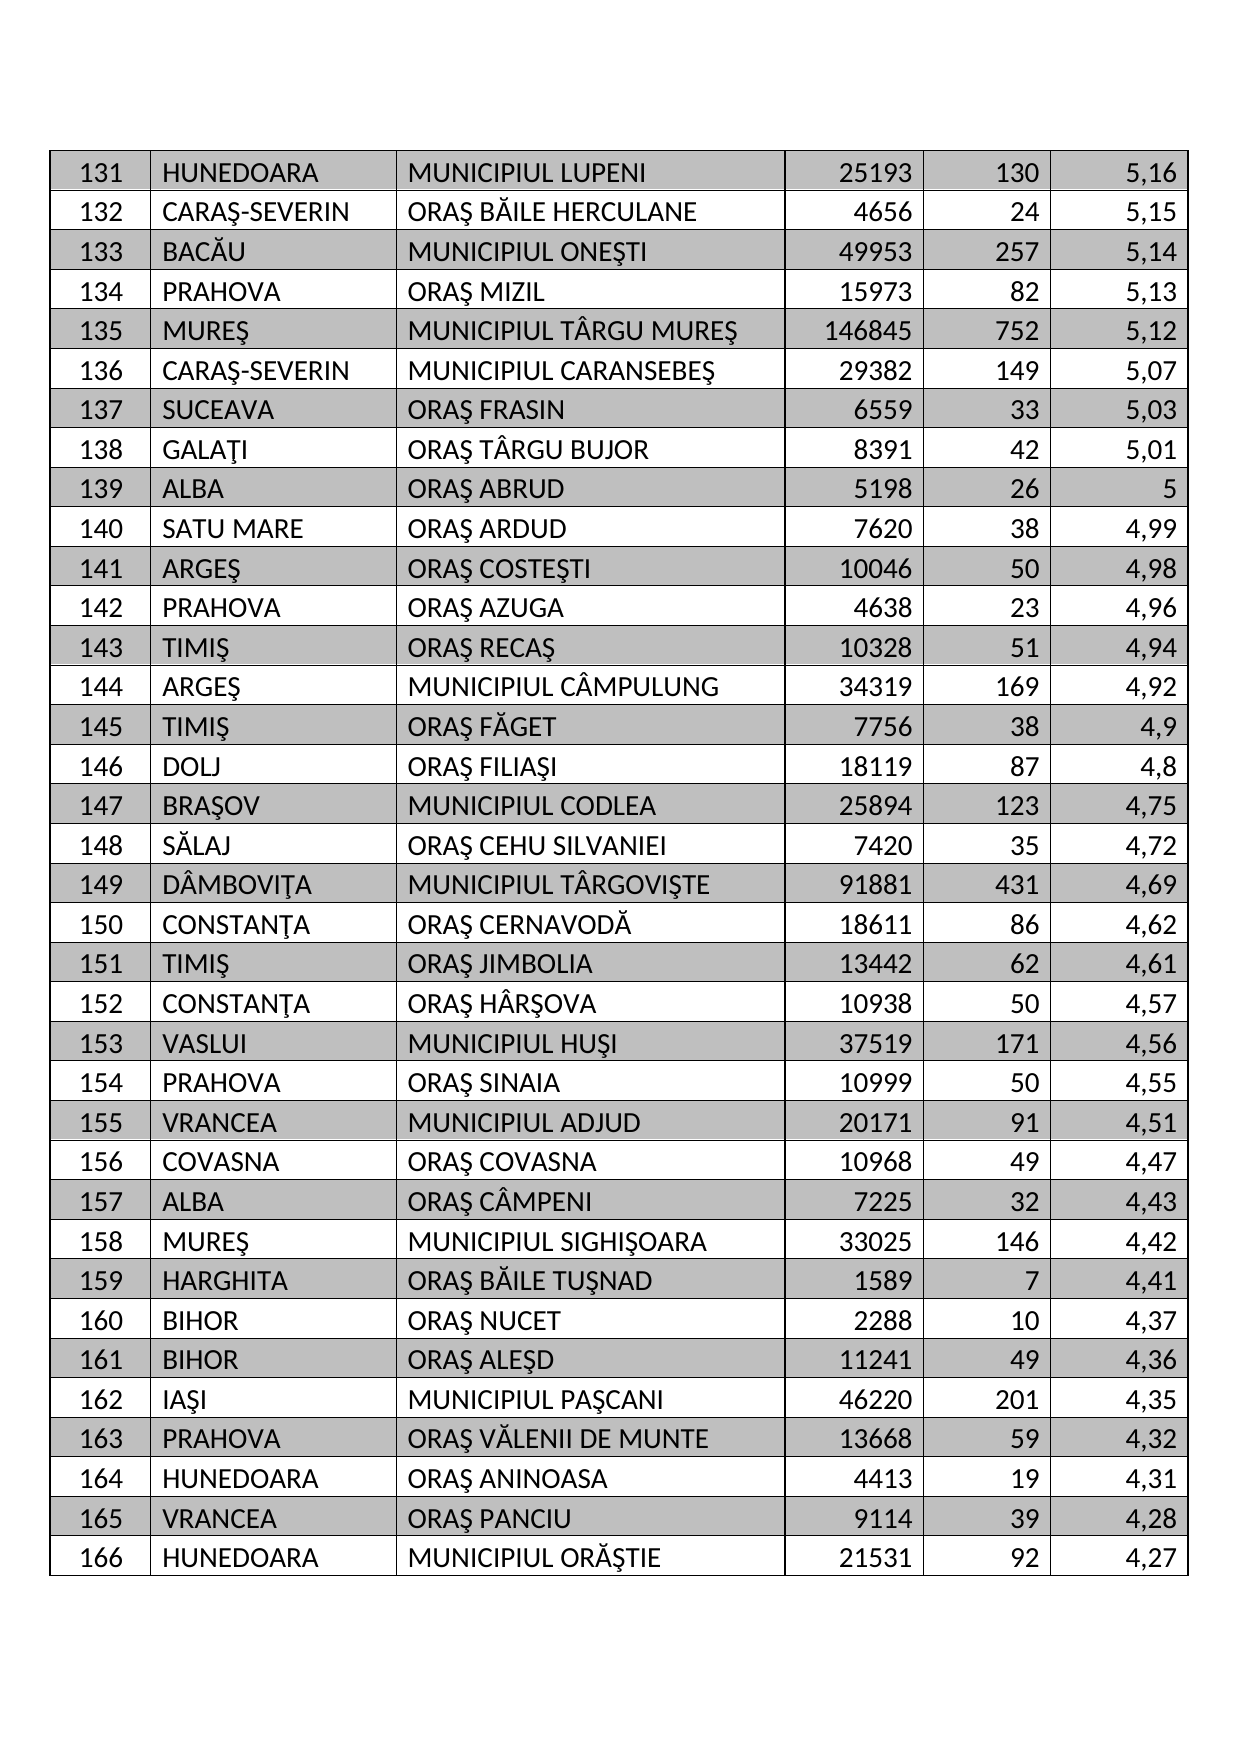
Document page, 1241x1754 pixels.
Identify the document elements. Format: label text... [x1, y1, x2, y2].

table_cell 4,92 [1051, 666, 1187, 704]
table_cell 8391 [786, 428, 923, 467]
table_cell 4,99 [1051, 507, 1187, 546]
table_cell 26 [924, 468, 1050, 506]
table_cell 10999 [786, 1061, 923, 1100]
table_cell 59 [924, 1418, 1050, 1456]
table_cell ORAŞ SINAIA [397, 1061, 784, 1100]
table_cell PRAHOVA [151, 270, 396, 308]
table_cell 11241 [786, 1339, 923, 1377]
table_cell CONSTANŢA [151, 982, 396, 1021]
table_cell 7756 [786, 705, 923, 744]
table_cell 4,36 [1051, 1339, 1187, 1377]
table_cell 4,96 [1051, 586, 1187, 625]
table_cell 161 [51, 1339, 150, 1377]
table_cell BIHOR [151, 1299, 396, 1337]
table_cell TIMIŞ [151, 943, 396, 981]
table_cell DOLJ [151, 745, 396, 783]
table_cell 33025 [786, 1220, 923, 1258]
table_cell 10328 [786, 626, 923, 664]
table_cell 92 [924, 1536, 1050, 1575]
table_cell 25193 [786, 151, 923, 189]
table_cell 5,12 [1051, 309, 1187, 348]
table_cell MUNICIPIUL ORĂŞTIE [397, 1536, 784, 1575]
table_cell 4,69 [1051, 864, 1187, 902]
table_cell MUREŞ [151, 1220, 396, 1258]
table_cell MUNICIPIUL CÂMPULUNG [397, 666, 784, 704]
table_cell MUNICIPIUL SIGHIŞOARA [397, 1220, 784, 1258]
table_cell 4,43 [1051, 1180, 1187, 1219]
table_cell HUNEDOARA [151, 1457, 396, 1496]
table_cell ORAŞ ARDUD [397, 507, 784, 546]
table_cell 50 [924, 982, 1050, 1021]
table_cell 10046 [786, 547, 923, 585]
table_cell 431 [924, 864, 1050, 902]
table_cell 49 [924, 1339, 1050, 1377]
table_cell ORAŞ FILIAŞI [397, 745, 784, 783]
table_cell 155 [51, 1101, 150, 1139]
table_cell 29382 [786, 349, 923, 387]
table_cell ORAŞ HÂRŞOVA [397, 982, 784, 1021]
table_cell ORAŞ CEHU SILVANIEI [397, 824, 784, 862]
table_cell TIMIŞ [151, 705, 396, 744]
table_cell 38 [924, 507, 1050, 546]
table_cell 151 [51, 943, 150, 981]
table_cell ORAŞ FRASIN [397, 389, 784, 427]
table_cell ORAŞ COSTEŞTI [397, 547, 784, 585]
table_cell 163 [51, 1418, 150, 1456]
table_cell 82 [924, 270, 1050, 308]
table_cell 32 [924, 1180, 1050, 1219]
table_cell 7620 [786, 507, 923, 546]
table_cell 62 [924, 943, 1050, 981]
table_cell 123 [924, 784, 1050, 823]
table_cell 4,57 [1051, 982, 1187, 1021]
table_cell 165 [51, 1497, 150, 1535]
table_cell 4,94 [1051, 626, 1187, 664]
table_cell 34319 [786, 666, 923, 704]
table_cell 4,51 [1051, 1101, 1187, 1139]
table_cell 257 [924, 230, 1050, 269]
table_cell 9114 [786, 1497, 923, 1535]
table_cell 4,8 [1051, 745, 1187, 783]
table_cell 4,41 [1051, 1259, 1187, 1298]
table_cell CARAŞ-SEVERIN [151, 349, 396, 387]
table_cell 50 [924, 1061, 1050, 1100]
table_cell 5,13 [1051, 270, 1187, 308]
table_cell 201 [924, 1378, 1050, 1417]
table_cell HUNEDOARA [151, 151, 396, 189]
table_cell 164 [51, 1457, 150, 1496]
table_cell 86 [924, 903, 1050, 942]
table_cell 18119 [786, 745, 923, 783]
table_cell PRAHOVA [151, 586, 396, 625]
table_cell ORAŞ VĂLENII DE MUNTE [397, 1418, 784, 1456]
table_cell 4656 [786, 191, 923, 229]
table_cell 15973 [786, 270, 923, 308]
table_cell ORAŞ AZUGA [397, 586, 784, 625]
table_cell 91881 [786, 864, 923, 902]
table_cell ORAŞ CERNAVODĂ [397, 903, 784, 942]
table_cell 4413 [786, 1457, 923, 1496]
table_cell ORAŞ FĂGET [397, 705, 784, 744]
table_cell 7225 [786, 1180, 923, 1219]
table_cell 154 [51, 1061, 150, 1100]
table_cell ORAŞ MIZIL [397, 270, 784, 308]
table_cell 145 [51, 705, 150, 744]
table_cell MUREŞ [151, 309, 396, 348]
table_cell DÂMBOVIŢA [151, 864, 396, 902]
table_cell IAŞI [151, 1378, 396, 1417]
table_cell VASLUI [151, 1022, 396, 1060]
table_cell 7420 [786, 824, 923, 862]
table_cell ORAŞ RECAŞ [397, 626, 784, 664]
table_cell MUNICIPIUL CODLEA [397, 784, 784, 823]
table_cell SĂLAJ [151, 824, 396, 862]
table_cell 131 [51, 151, 150, 189]
table_cell 160 [51, 1299, 150, 1337]
table_cell 4,62 [1051, 903, 1187, 942]
table_cell CARAŞ-SEVERIN [151, 191, 396, 229]
table_cell 49 [924, 1141, 1050, 1179]
table_cell 133 [51, 230, 150, 269]
table_cell MUNICIPIUL HUŞI [397, 1022, 784, 1060]
table_cell 25894 [786, 784, 923, 823]
table_cell 5,15 [1051, 191, 1187, 229]
table_cell 5,03 [1051, 389, 1187, 427]
table_cell 4,47 [1051, 1141, 1187, 1179]
table_cell 4,37 [1051, 1299, 1187, 1337]
table_cell ORAŞ BĂILE HERCULANE [397, 191, 784, 229]
table_cell 20171 [786, 1101, 923, 1139]
table_cell ARGEŞ [151, 547, 396, 585]
table_cell 13442 [786, 943, 923, 981]
table_cell 4,55 [1051, 1061, 1187, 1100]
table_cell ORAŞ PANCIU [397, 1497, 784, 1535]
table_cell COVASNA [151, 1141, 396, 1179]
table_cell 752 [924, 309, 1050, 348]
table_cell ALBA [151, 1180, 396, 1219]
table_cell 141 [51, 547, 150, 585]
table_cell 2288 [786, 1299, 923, 1337]
table_cell 139 [51, 468, 150, 506]
table_cell 10938 [786, 982, 923, 1021]
table_cell ORAŞ JIMBOLIA [397, 943, 784, 981]
table_cell 146845 [786, 309, 923, 348]
table_cell 166 [51, 1536, 150, 1575]
table_cell 38 [924, 705, 1050, 744]
table_cell 10 [924, 1299, 1050, 1337]
table_cell 7 [924, 1259, 1050, 1298]
table_cell 46220 [786, 1378, 923, 1417]
table_cell 149 [51, 864, 150, 902]
table_cell PRAHOVA [151, 1061, 396, 1100]
table_cell MUNICIPIUL TÂRGU MUREŞ [397, 309, 784, 348]
table_cell 5,07 [1051, 349, 1187, 387]
table_cell 159 [51, 1259, 150, 1298]
table_cell ORAŞ ALEŞD [397, 1339, 784, 1377]
table_cell 4,72 [1051, 824, 1187, 862]
table_cell SUCEAVA [151, 389, 396, 427]
table_cell 156 [51, 1141, 150, 1179]
table_cell 10968 [786, 1141, 923, 1179]
table_cell 18611 [786, 903, 923, 942]
table_cell 4,61 [1051, 943, 1187, 981]
table_cell 33 [924, 389, 1050, 427]
table_cell HARGHITA [151, 1259, 396, 1298]
table_cell 4,32 [1051, 1418, 1187, 1456]
table_cell 142 [51, 586, 150, 625]
table_cell MUNICIPIUL ONEŞTI [397, 230, 784, 269]
table_cell 5 [1051, 468, 1187, 506]
table_cell MUNICIPIUL ADJUD [397, 1101, 784, 1139]
table_cell 5198 [786, 468, 923, 506]
table_cell BRAŞOV [151, 784, 396, 823]
table_cell 49953 [786, 230, 923, 269]
table_cell 144 [51, 666, 150, 704]
table_cell ALBA [151, 468, 396, 506]
table_cell BIHOR [151, 1339, 396, 1377]
table_cell 4,27 [1051, 1536, 1187, 1575]
table_cell 130 [924, 151, 1050, 189]
table_cell 5,16 [1051, 151, 1187, 189]
table_cell 13668 [786, 1418, 923, 1456]
table_cell 4,98 [1051, 547, 1187, 585]
table_cell SATU MARE [151, 507, 396, 546]
table_cell ORAŞ TÂRGU BUJOR [397, 428, 784, 467]
table_cell ORAŞ BĂILE TUŞNAD [397, 1259, 784, 1298]
table_cell 5,01 [1051, 428, 1187, 467]
table_cell 146 [51, 745, 150, 783]
table_cell MUNICIPIUL CARANSEBEŞ [397, 349, 784, 387]
table_cell 171 [924, 1022, 1050, 1060]
table_cell 134 [51, 270, 150, 308]
table_cell MUNICIPIUL LUPENI [397, 151, 784, 189]
table_cell 157 [51, 1180, 150, 1219]
table_cell 147 [51, 784, 150, 823]
table_cell 4,31 [1051, 1457, 1187, 1496]
table_cell ARGEŞ [151, 666, 396, 704]
table_cell 21531 [786, 1536, 923, 1575]
table_cell 132 [51, 191, 150, 229]
table_cell 146 [924, 1220, 1050, 1258]
table_cell MUNICIPIUL PAŞCANI [397, 1378, 784, 1417]
table_cell VRANCEA [151, 1101, 396, 1139]
table_cell BACĂU [151, 230, 396, 269]
table_cell 35 [924, 824, 1050, 862]
table_cell ORAŞ CÂMPENI [397, 1180, 784, 1219]
table_cell 4,28 [1051, 1497, 1187, 1535]
table_cell 140 [51, 507, 150, 546]
table_cell TIMIŞ [151, 626, 396, 664]
table_cell 4,35 [1051, 1378, 1187, 1417]
table_cell 6559 [786, 389, 923, 427]
table_cell 4,9 [1051, 705, 1187, 744]
table_cell 135 [51, 309, 150, 348]
table_cell 23 [924, 586, 1050, 625]
table_cell 4,42 [1051, 1220, 1187, 1258]
table_cell ORAŞ ANINOASA [397, 1457, 784, 1496]
table_cell CONSTANŢA [151, 903, 396, 942]
table_cell 136 [51, 349, 150, 387]
table_cell 169 [924, 666, 1050, 704]
table_cell 5,14 [1051, 230, 1187, 269]
table_cell 51 [924, 626, 1050, 664]
table_cell ORAŞ ABRUD [397, 468, 784, 506]
table_cell 4638 [786, 586, 923, 625]
table_cell 148 [51, 824, 150, 862]
table_cell ORAŞ NUCET [397, 1299, 784, 1337]
table_cell 153 [51, 1022, 150, 1060]
table_cell 149 [924, 349, 1050, 387]
table_cell 50 [924, 547, 1050, 585]
table_cell PRAHOVA [151, 1418, 396, 1456]
table_cell 24 [924, 191, 1050, 229]
table_cell 162 [51, 1378, 150, 1417]
table_cell 39 [924, 1497, 1050, 1535]
table_cell 19 [924, 1457, 1050, 1496]
table_cell 152 [51, 982, 150, 1021]
table_cell 42 [924, 428, 1050, 467]
table_cell 137 [51, 389, 150, 427]
table_cell GALAŢI [151, 428, 396, 467]
table_cell ORAŞ COVASNA [397, 1141, 784, 1179]
table_cell VRANCEA [151, 1497, 396, 1535]
table_cell 150 [51, 903, 150, 942]
table_cell MUNICIPIUL TÂRGOVIŞTE [397, 864, 784, 902]
table_cell 143 [51, 626, 150, 664]
table_cell 138 [51, 428, 150, 467]
table_cell 91 [924, 1101, 1050, 1139]
table_cell 158 [51, 1220, 150, 1258]
table_cell 4,75 [1051, 784, 1187, 823]
table_cell 1589 [786, 1259, 923, 1298]
table_cell HUNEDOARA [151, 1536, 396, 1575]
table_cell 87 [924, 745, 1050, 783]
table_cell 37519 [786, 1022, 923, 1060]
table_cell 4,56 [1051, 1022, 1187, 1060]
